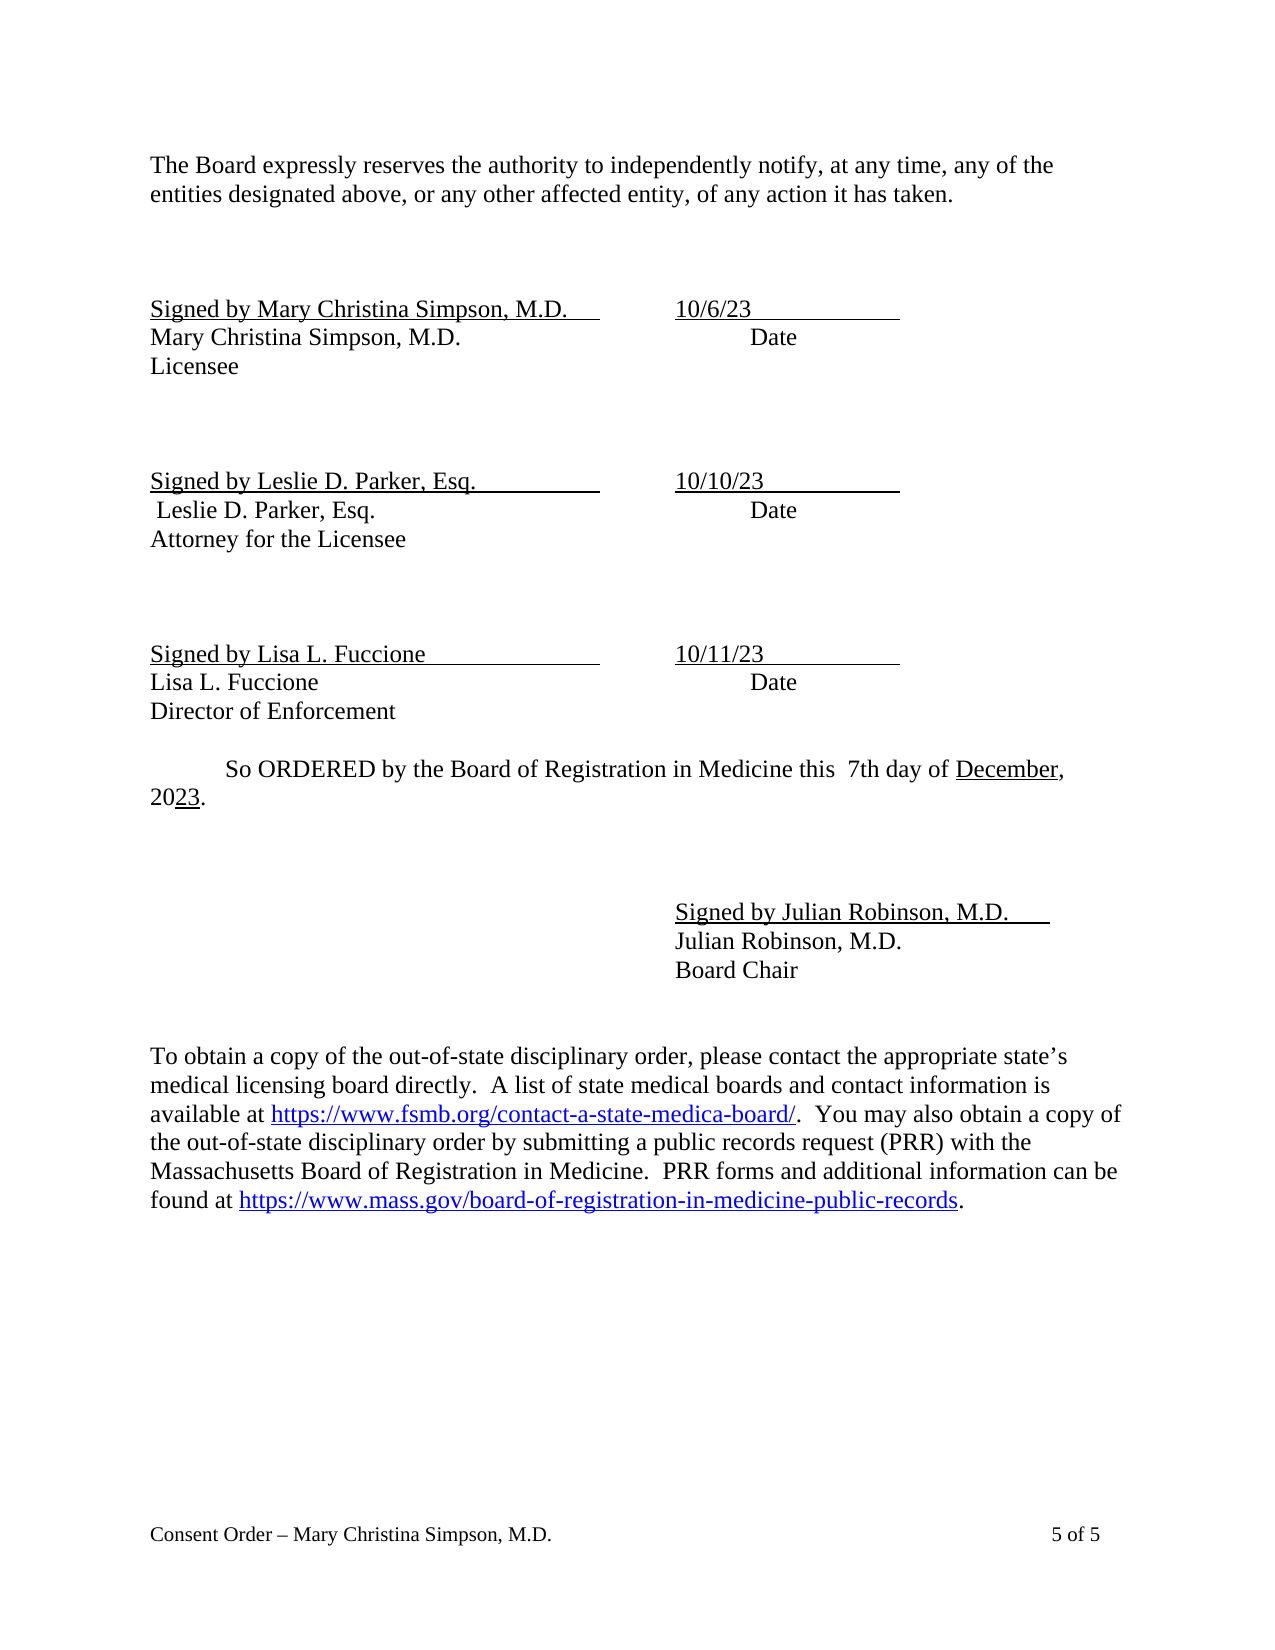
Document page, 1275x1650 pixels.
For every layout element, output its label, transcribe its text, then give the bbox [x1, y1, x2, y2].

text Signed by Julian Robinson, M.D. [150, 897, 1125, 926]
text Signed by Mary Christina Simpson, M.D. 10/6/23 [150, 294, 1125, 322]
text Leslie D. Parker, Esq. Date [150, 495, 1125, 524]
text Lisa L. Fuccione Date [150, 667, 1125, 696]
text Board Chair [150, 955, 1125, 984]
text To obtain a copy of the out-of-state disciplinary order, please contact the appropriate state’s medical licensing board directly. A list of state medical boards and contact information is available at https://www.fsmb.org/contact-a-state-medica-board/. You may also obtain a copy of the out-of-state disciplinary order by submitting a public records request (PRR) with the Massachusetts Board of Registration in Medicine. PRR forms and additional information can be found at https://www.mass.gov/board-of-registration-in-medicine-public-records. [150, 1041, 1125, 1214]
text Mary Christina Simpson, M.D. Date [150, 322, 1125, 351]
text So ORDERED by the Board of Registration in Medicine this 7th day of December, 2023. [150, 754, 1125, 811]
text Signed by Leslie D. Parker, Esq. 10/10/23 [150, 466, 1125, 495]
text Director of Enforcement [150, 696, 1125, 725]
text Julian Robinson, M.D. [150, 926, 1125, 955]
text Licensee [150, 351, 1125, 380]
text Attorney for the Licensee [150, 524, 1125, 552]
text The Board expressly reserves the authority to independently notify, at any time, any of the entities designated above, or any other affected entity, of any action it has taken. [150, 150, 1125, 207]
text Signed by Lisa L. Fuccione 10/11/23 [150, 639, 1125, 667]
